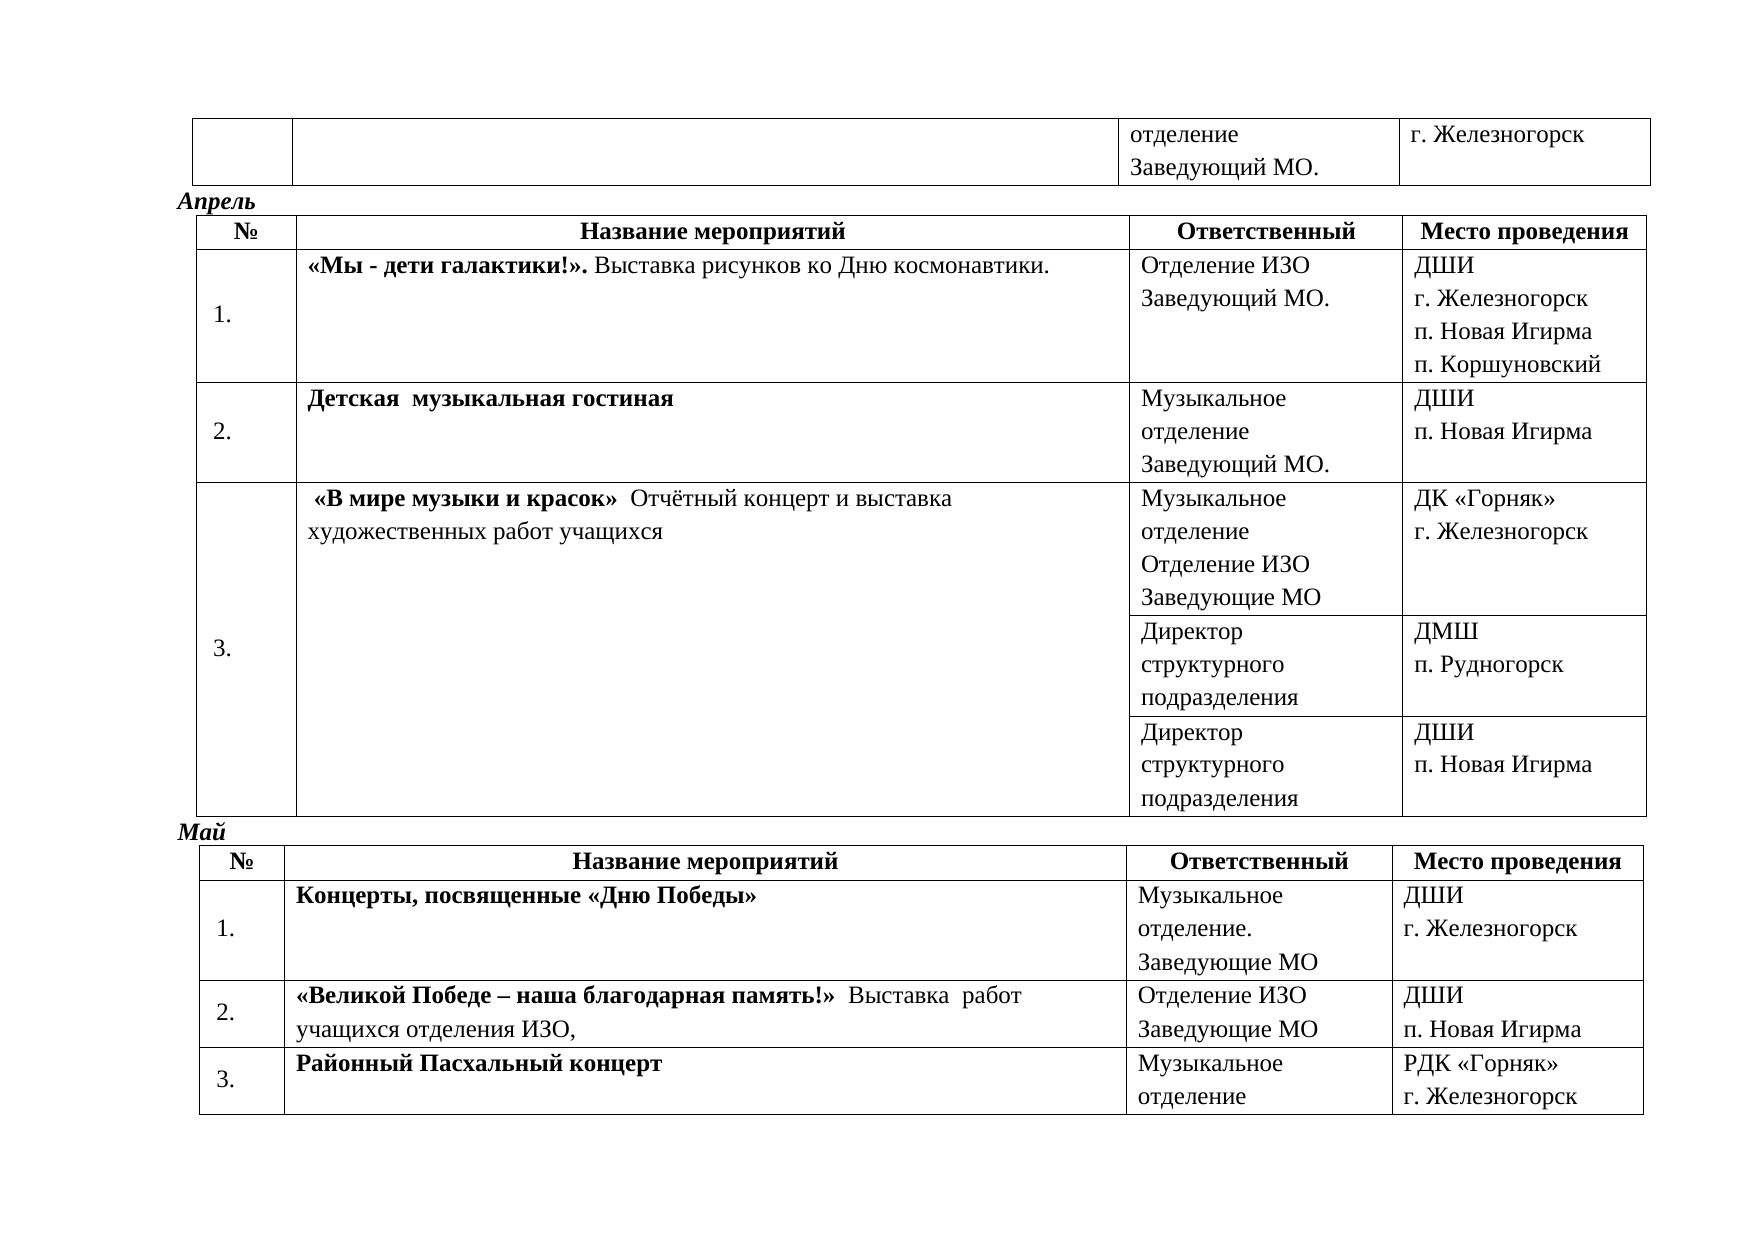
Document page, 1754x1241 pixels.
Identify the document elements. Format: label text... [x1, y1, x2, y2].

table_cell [1127, 1048, 1392, 1114]
table_header № [197, 216, 296, 249]
table_cell [197, 383, 296, 482]
table_cell Директор структурного подразделения [1130, 717, 1402, 816]
text Май [177, 817, 1665, 845]
table_cell ДШИ п. Новая Игирма [1403, 717, 1646, 816]
table_header Название мероприятий [297, 216, 1129, 249]
table_cell ДШИ г. Железногорск [1393, 881, 1643, 979]
table_header Место проведения [1393, 846, 1643, 879]
table_header Ответственный [1127, 846, 1392, 879]
table_cell ДШИ п. Новая Игирма [1393, 981, 1643, 1047]
table_cell Детская музыкальная гостиная [297, 383, 1129, 482]
table_cell [197, 250, 296, 382]
table_cell «В мире музыки и красок» Отчётный концерт и выставка художественных работ учащихся [297, 483, 1129, 816]
table_cell ДМШ п. Рудногорск [1403, 616, 1646, 716]
table_cell ДШИ п. Новая Игирма [1403, 383, 1646, 482]
table_header Название мероприятий [285, 846, 1126, 879]
table_cell Районный Пасхальный концерт [285, 1048, 1126, 1114]
table_cell «Великой Победе – наша благодарная память!» Выставка работ учащихся отделения ИЗО, [285, 981, 1126, 1047]
table_cell [197, 483, 296, 816]
table_header Ответственный [1130, 216, 1402, 249]
table_cell Музыкальное отделение Отделение ИЗО Заведующие МО [1130, 483, 1402, 615]
table_cell [200, 1048, 284, 1114]
table_cell «Мы - дети галактики!». Выставка рисунков ко Дню космонавтики. [297, 250, 1129, 382]
table_cell ДШИ г. Железногорск п. Новая Игирма п. Коршуновский [1403, 250, 1646, 382]
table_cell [1119, 119, 1399, 185]
table_cell ДШИ г. Железногорск [1400, 119, 1650, 185]
text Апрель [177, 186, 1665, 215]
table_cell ДК «Горняк» г. Железногорск [1403, 483, 1646, 615]
table_cell [200, 881, 284, 979]
table_header № [200, 846, 284, 879]
table_cell РДК «Горняк» г. Железногорск [1393, 1048, 1643, 1114]
table_cell Директор структурного подразделения [1130, 616, 1402, 716]
table_cell [200, 981, 284, 1047]
table_cell Концерты, посвященные «Дню Победы» [285, 881, 1126, 979]
table_cell Отделение ИЗО Заведующий МО. [1130, 250, 1402, 382]
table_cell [293, 119, 1118, 185]
table_cell Музыкальное отделение. Заведующие МО [1127, 881, 1392, 979]
table_cell Музыкальное отделение Заведующий МО. [1130, 383, 1402, 482]
table_header Место проведения [1403, 216, 1646, 249]
table_cell [193, 119, 292, 185]
table_cell Отделение ИЗО Заведующие МО [1127, 981, 1392, 1047]
